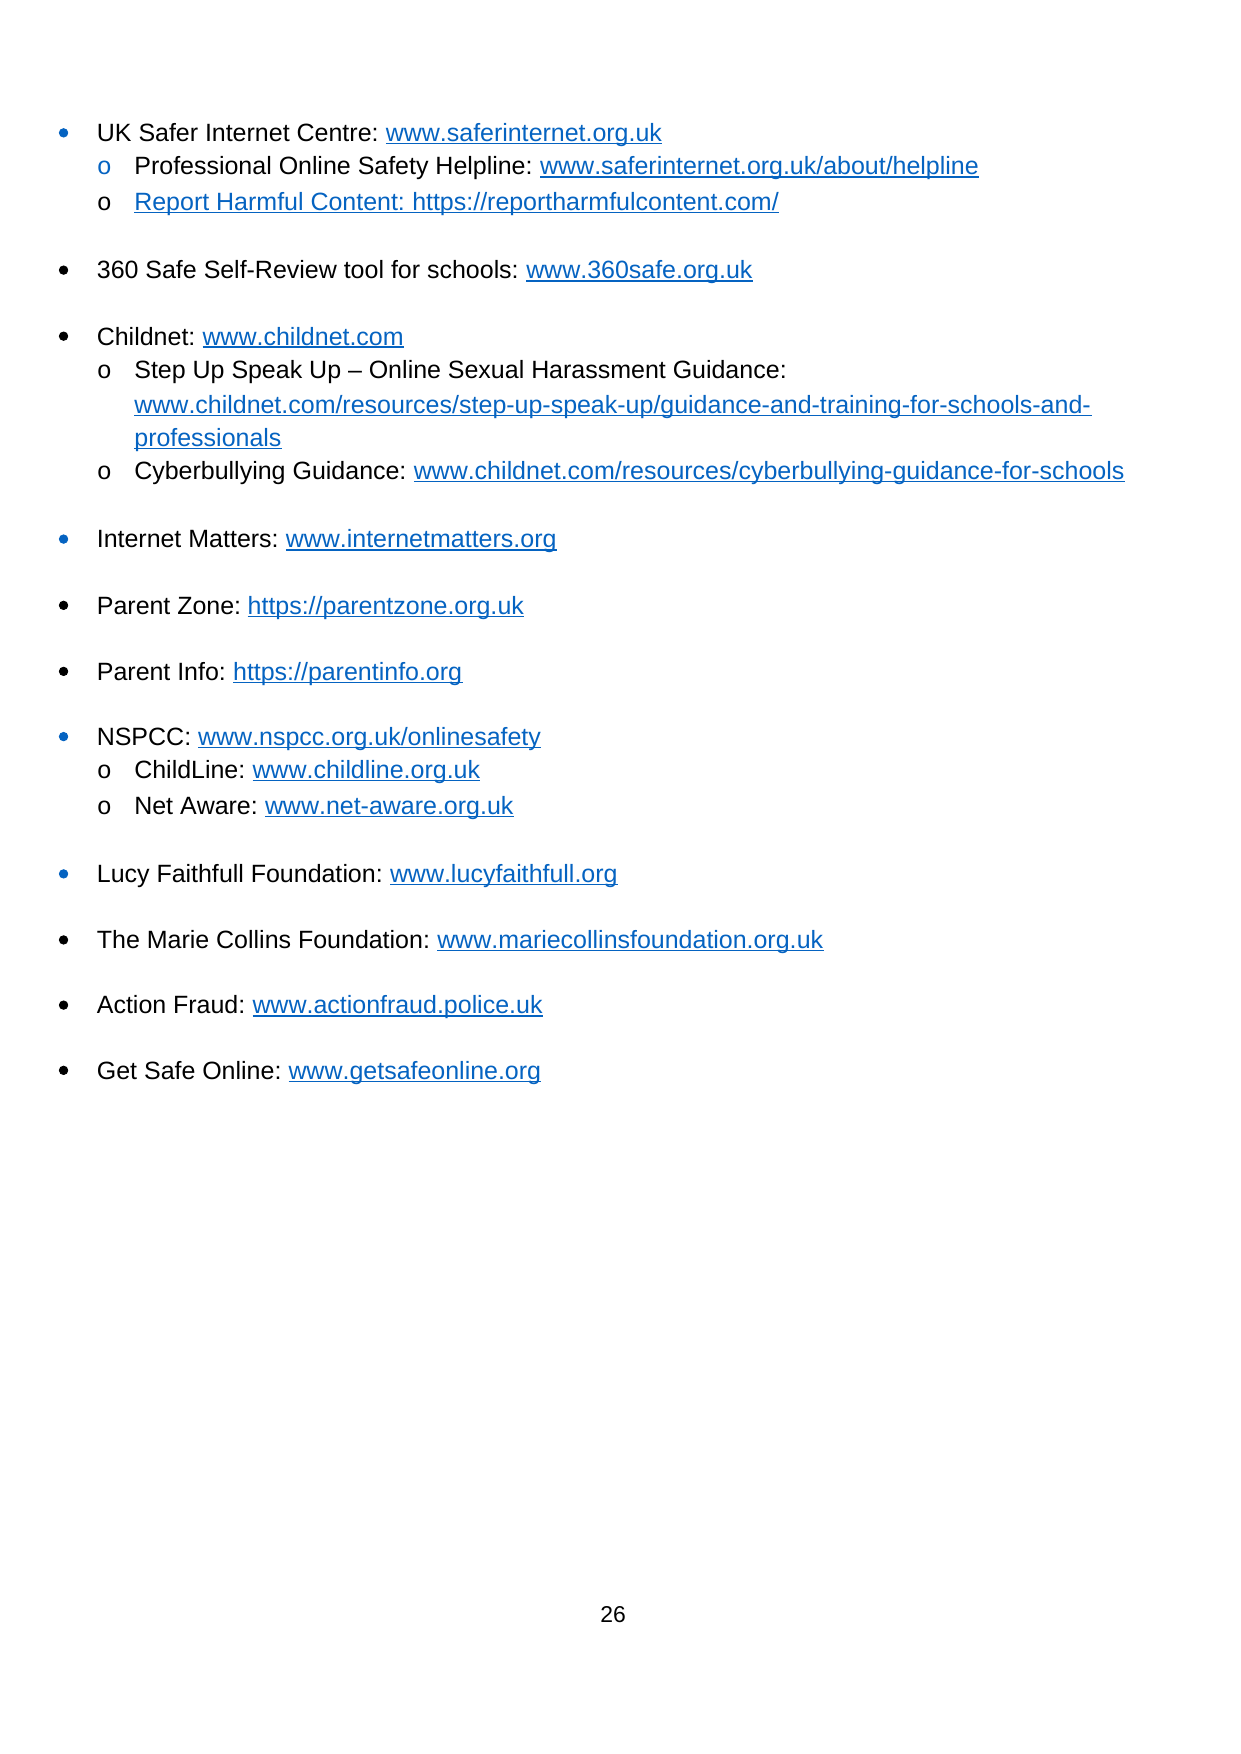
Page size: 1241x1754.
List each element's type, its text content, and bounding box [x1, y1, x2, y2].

list ChildLine: www.childline.org.uk [97, 755, 1167, 786]
list Action Fraud: www.actionfraud.police.uk [59, 991, 1167, 1052]
list Parent Zone: https://parentzone.org.uk [59, 591, 1167, 619]
list NSPCC: www.nspcc.org.uk/onlinesafety [59, 722, 1167, 751]
list 360 Safe Self-Review tool for schools: www.360safe.org.uk [59, 255, 1167, 284]
list Lucy Faithfull Foundation: www.lucyfaithfull.org [59, 859, 1167, 888]
list Get Safe Online: www.getsafeonline.org [59, 1056, 1167, 1084]
list Net Aware: www.net-aware.org.uk [97, 791, 1167, 822]
list Parent Info: https://parentinfo.org [59, 657, 1167, 718]
list Report Harmful Content: https://reportharmfulcontent.com/ [97, 187, 1167, 218]
list Professional Online Safety Helpline: www.saferinternet.org.uk/about/helpline [97, 151, 1167, 182]
list UK Safer Internet Centre: www.saferinternet.org.uk [59, 118, 1167, 147]
list Childnet: www.childnet.com [59, 322, 1167, 350]
list The Marie Collins Foundation: www.mariecollinsfoundation.org.uk [59, 925, 1167, 986]
list Step Up Speak Up – Online Sexual Harassment Guidance: www.childnet.com/resources/step-up-speak-up/guidance-and-training-for-schools-and-professionals [97, 355, 1167, 452]
list Internet Matters: www.internetmatters.org [59, 524, 1167, 553]
list Cyberbullying Guidance: www.childnet.com/resources/cyberbullying-guidance-for-schools [97, 456, 1167, 487]
